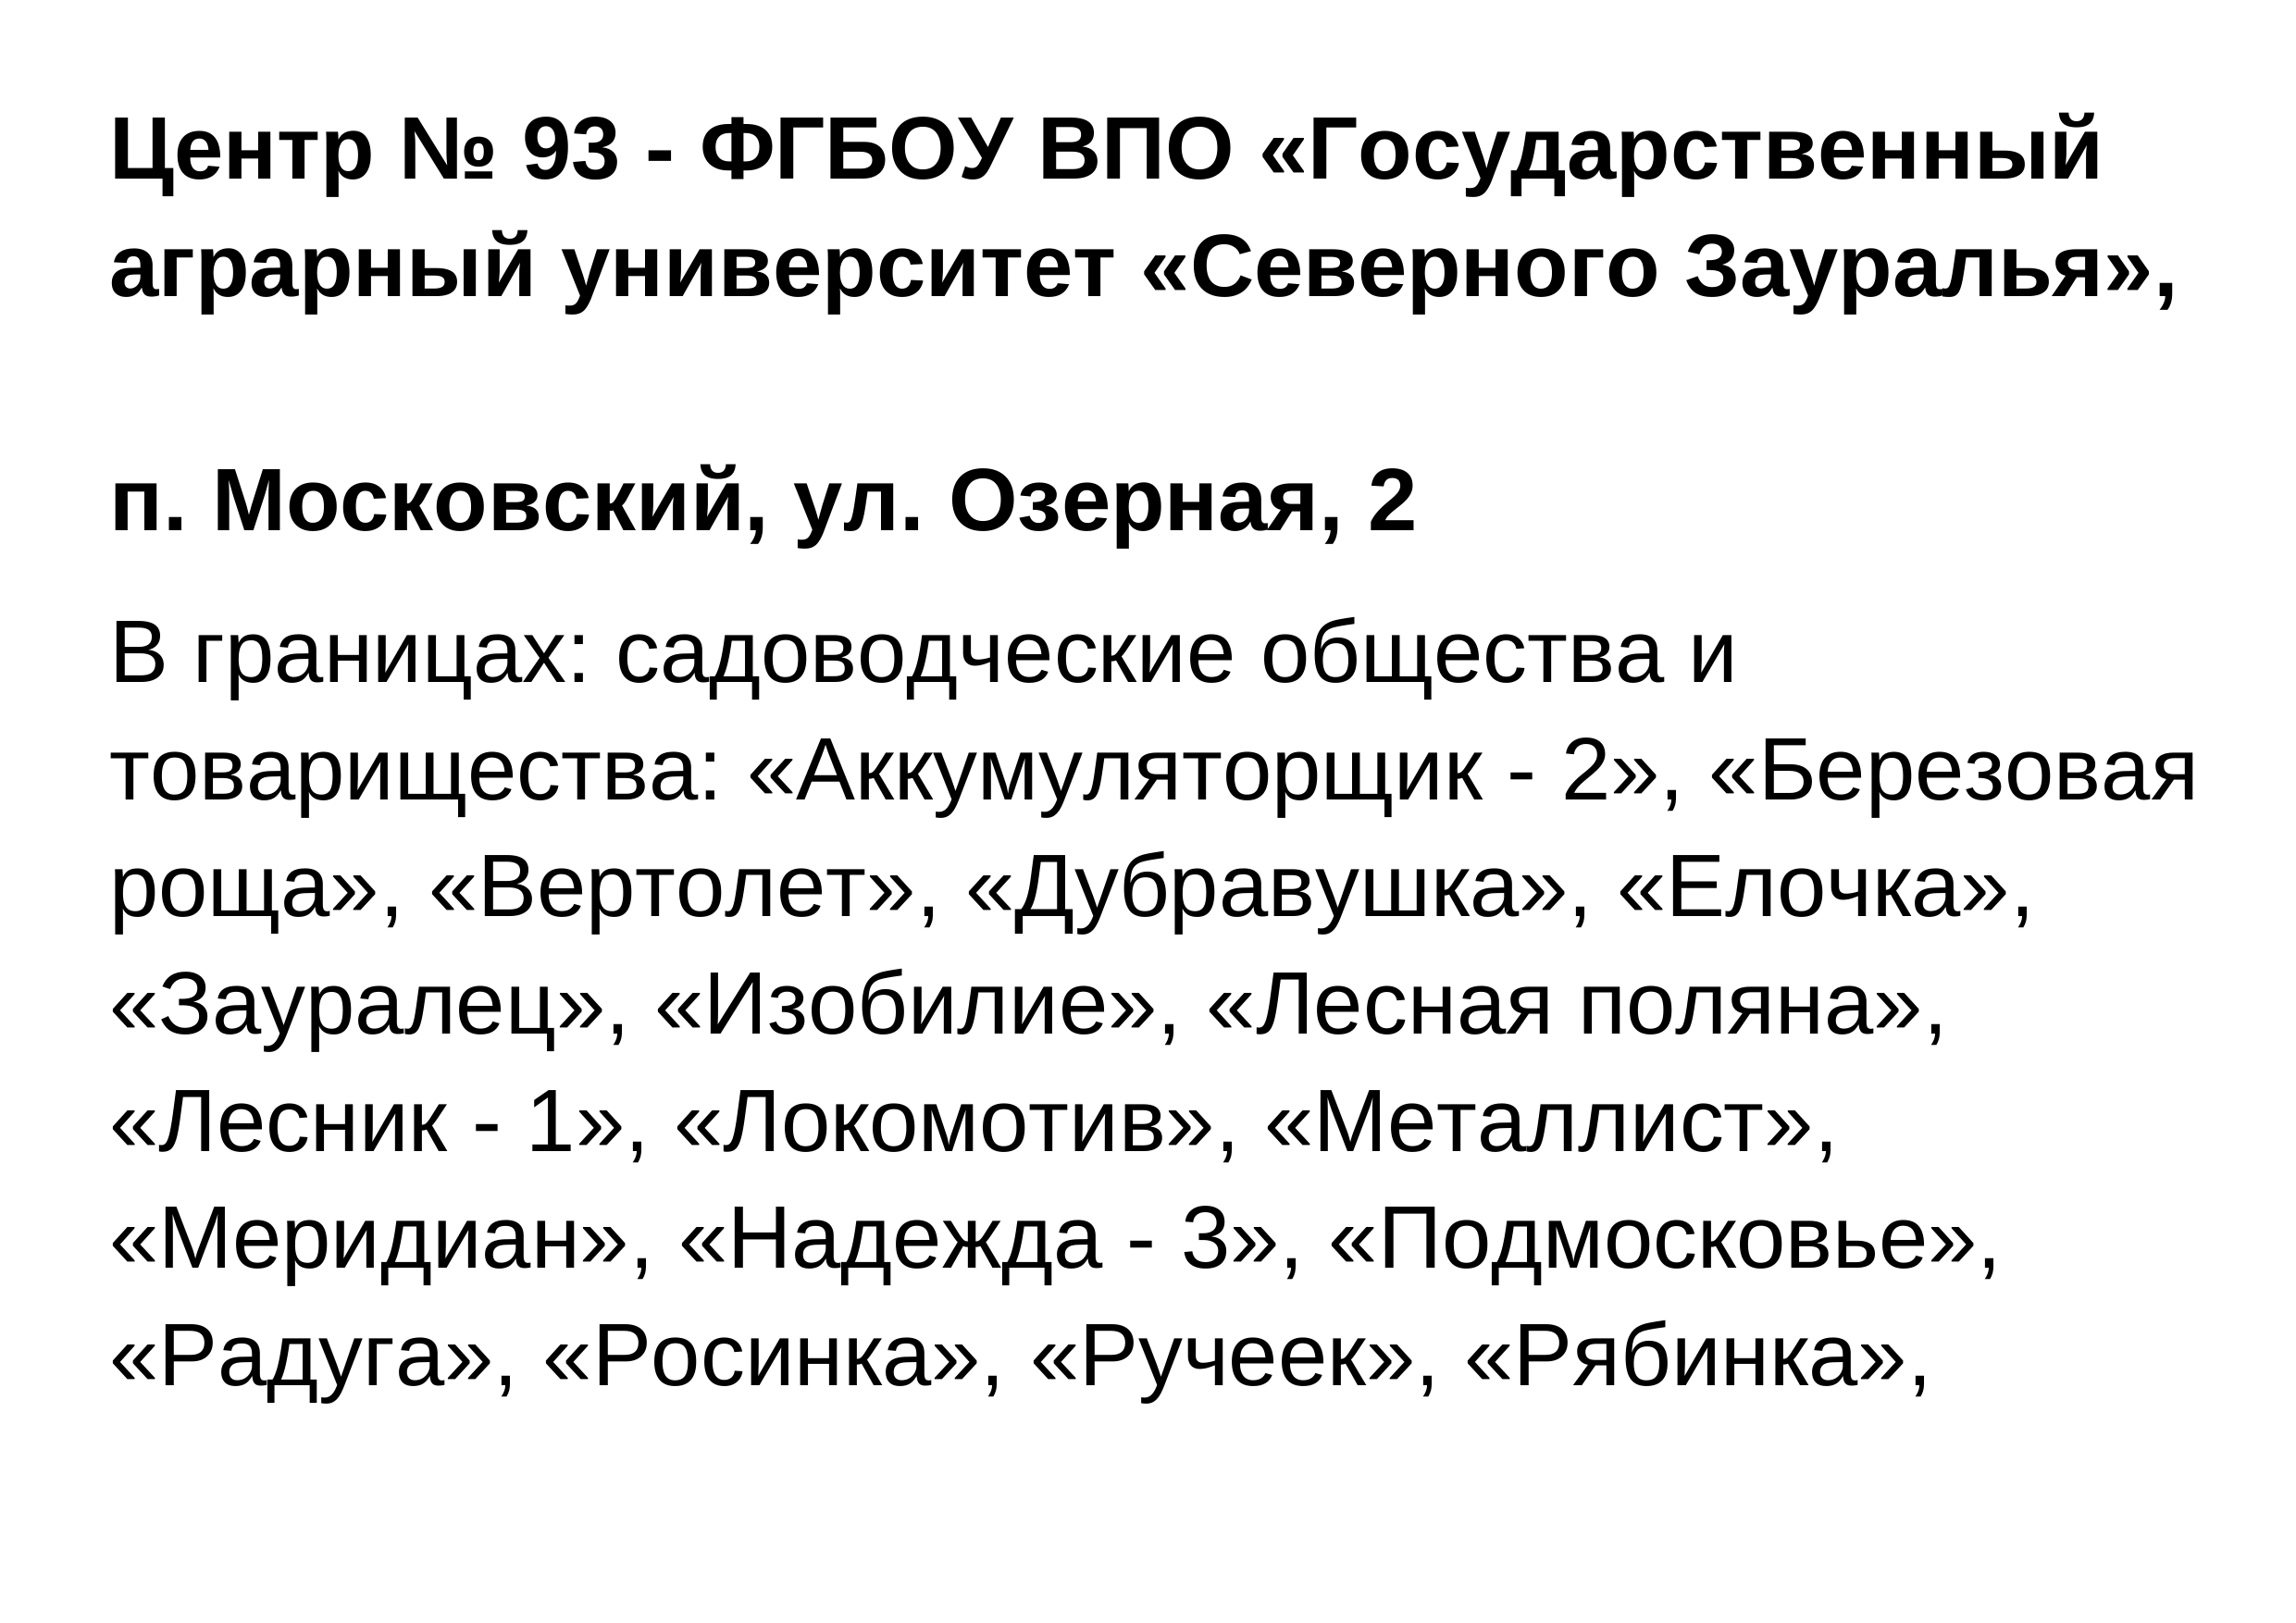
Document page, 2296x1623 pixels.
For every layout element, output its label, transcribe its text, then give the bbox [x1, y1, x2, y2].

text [109, 600, 2203, 1405]
subtitle Центр № 93 - ФГБОУ ВПО «Государственный аграрный университет «Северного Зауралья», п. Московский, ул. Озерная, 2 [109, 95, 2203, 550]
